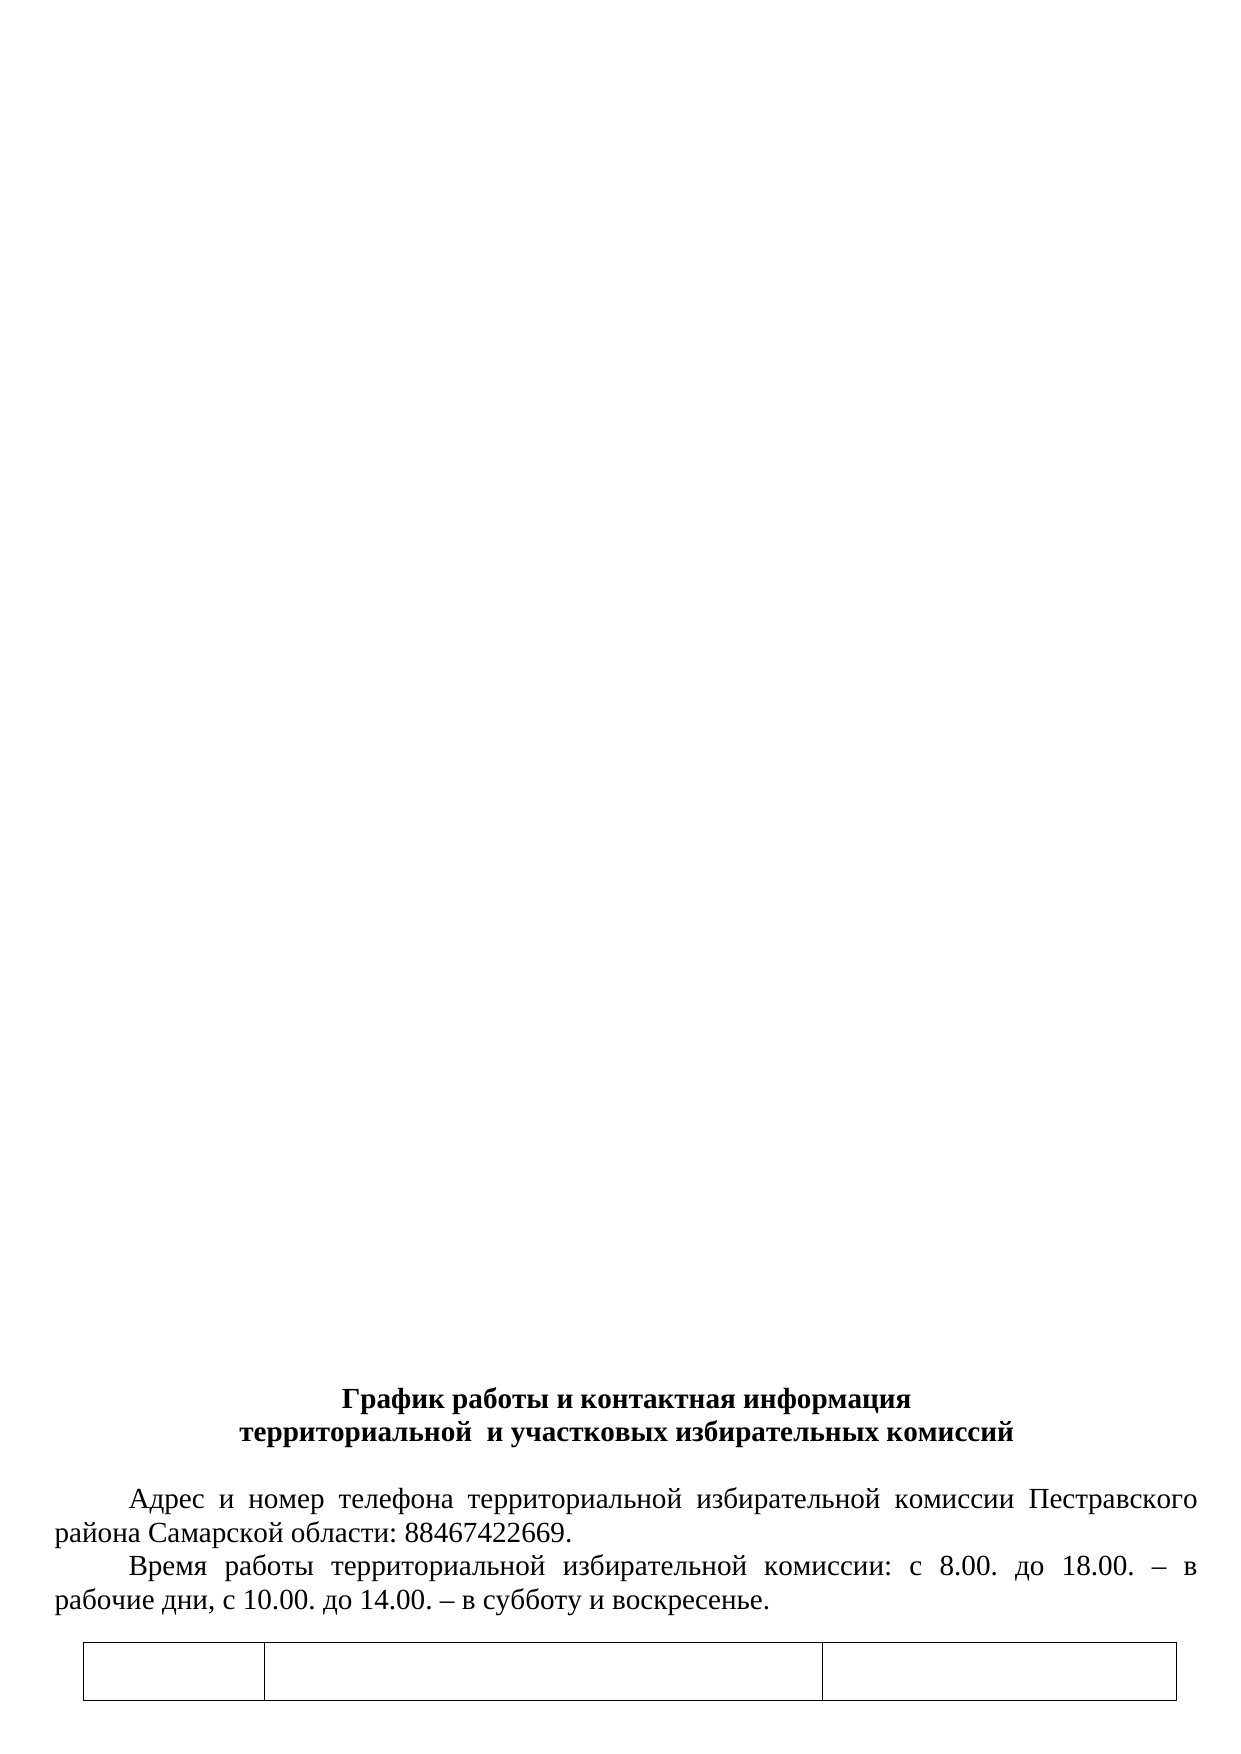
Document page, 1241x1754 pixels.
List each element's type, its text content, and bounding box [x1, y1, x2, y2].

text Адрес и номер телефона территориальной избирательной комиссии Пестравского района Самарской области: 88467422669. [54, 1481, 1199, 1548]
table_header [823, 1643, 1176, 1699]
text График работы и контактная информация [54, 1381, 1199, 1414]
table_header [84, 1643, 264, 1699]
text территориальной и участковых избирательных комиссий [54, 1414, 1199, 1448]
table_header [265, 1643, 822, 1699]
text Время работы территориальной избирательной комиссии: с 8.00. до 18.00. – в рабочие дни, с 10.00. до 14.00. – в субботу и воскресенье. [54, 1548, 1199, 1616]
